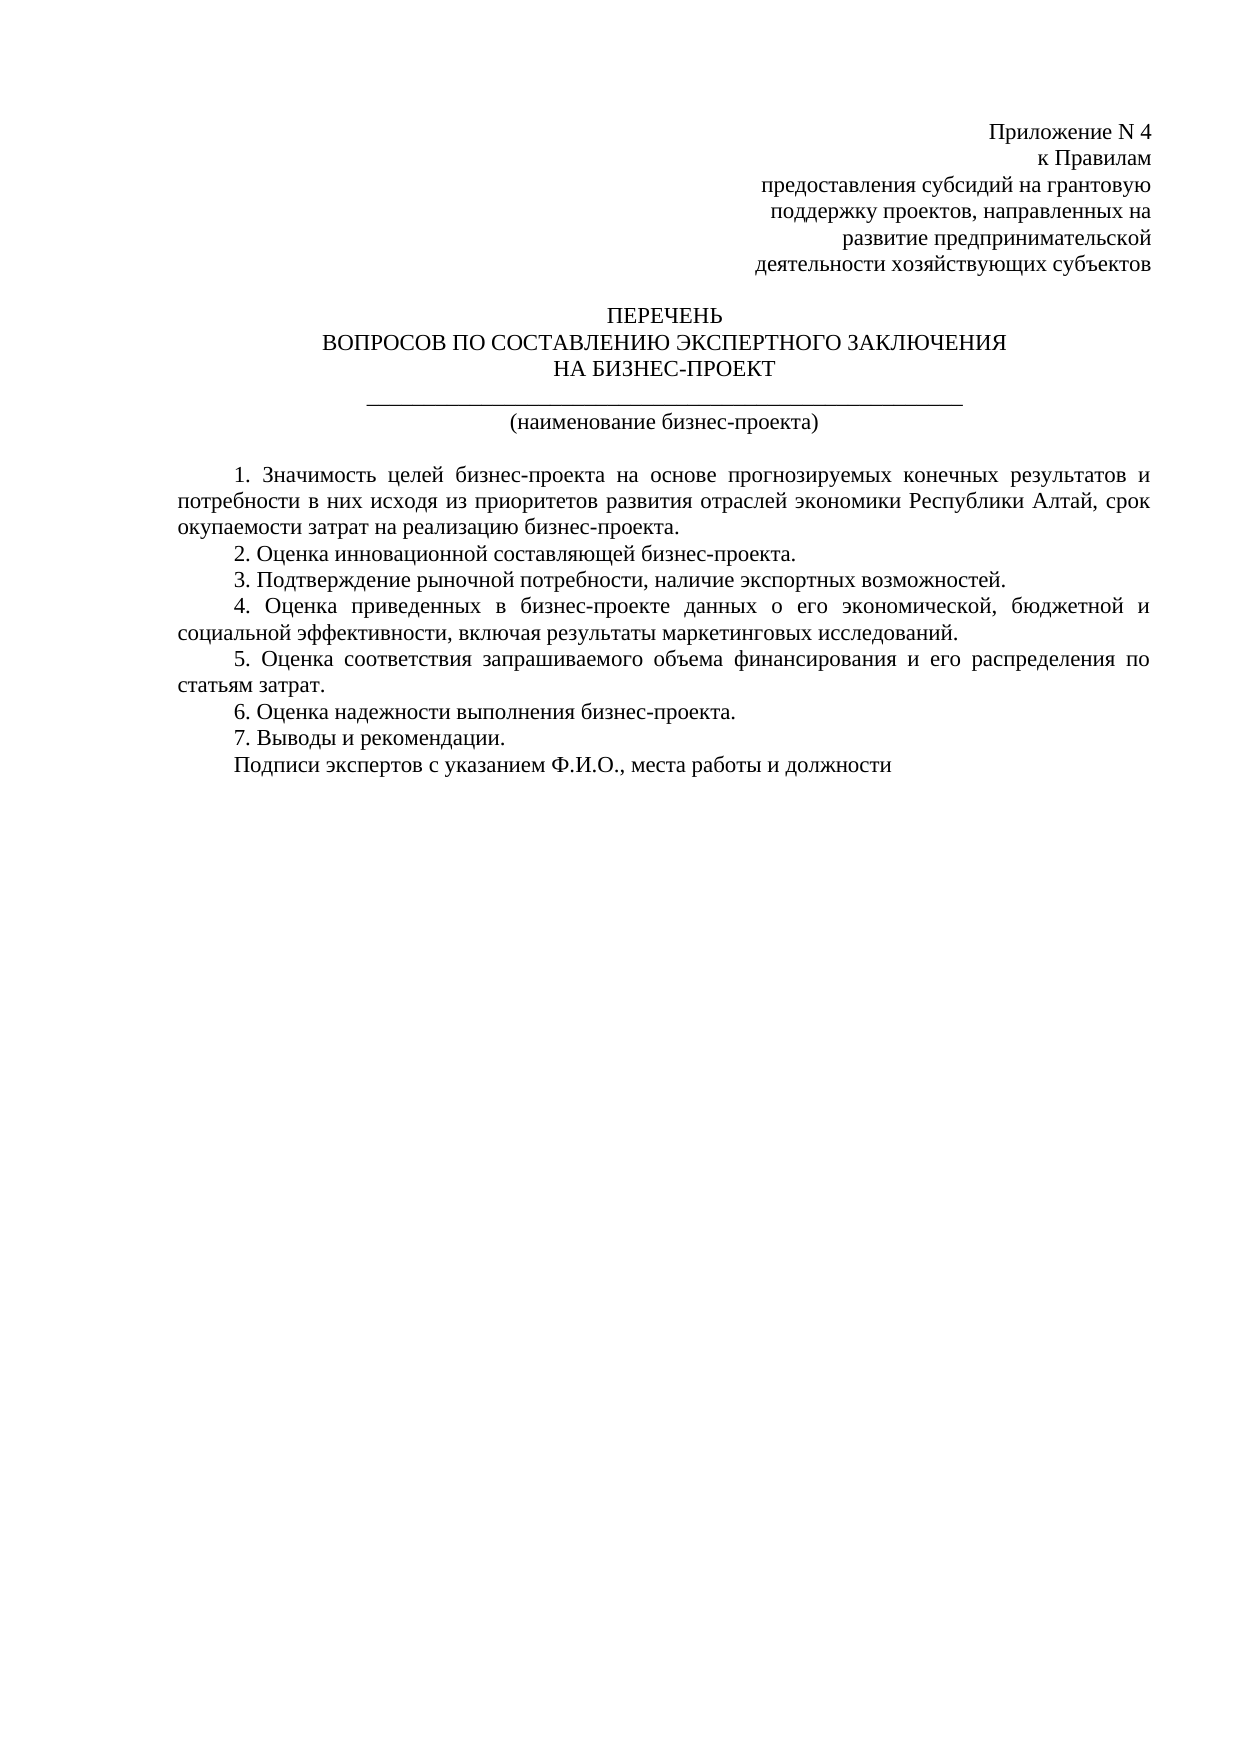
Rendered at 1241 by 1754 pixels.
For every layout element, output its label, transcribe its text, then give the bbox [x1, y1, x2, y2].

text 7. Выводы и рекомендации. [177, 724, 1152, 751]
text развитие предпринимательской [177, 223, 1152, 250]
text 6. Оценка надежности выполнения бизнес-проекта. [177, 698, 1152, 724]
text (наименование бизнес-проекта) [177, 408, 1152, 434]
text к Правилам [177, 144, 1152, 171]
text поддержку проектов, направленных на [177, 197, 1152, 223]
text ____________________________________________________ [177, 382, 1152, 408]
text Приложение N 4 [177, 118, 1152, 144]
text 2. Оценка инновационной составляющей бизнес-проекта. [177, 540, 1152, 566]
text деятельности хозяйствующих субъектов [177, 250, 1152, 276]
text 5. Оценка соответствия запрашиваемого объема финансирования и его распределения по статьям затрат. [177, 645, 1152, 698]
text предоставления субсидий на грантовую [177, 171, 1152, 197]
text 3. Подтверждение рыночной потребности, наличие экспортных возможностей. [177, 566, 1152, 592]
text ВОПРОСОВ ПО СОСТАВЛЕНИЮ ЭКСПЕРТНОГО ЗАКЛЮЧЕНИЯ [177, 329, 1152, 355]
text 4. Оценка приведенных в бизнес-проекте данных о его экономической, бюджетной и социальной эффективности, включая результаты маркетинговых исследований. [177, 592, 1152, 645]
text 1. Значимость целей бизнес-проекта на основе прогнозируемых конечных результатов и потребности в них исходя из приоритетов развития отраслей экономики Республики Алтай, срок окупаемости затрат на реализацию бизнес-проекта. [177, 461, 1152, 540]
text ПЕРЕЧЕНЬ [177, 303, 1152, 329]
text НА БИЗНЕС-ПРОЕКТ [177, 355, 1152, 382]
text Подписи экспертов с указанием Ф.И.О., места работы и должности [177, 751, 1152, 777]
